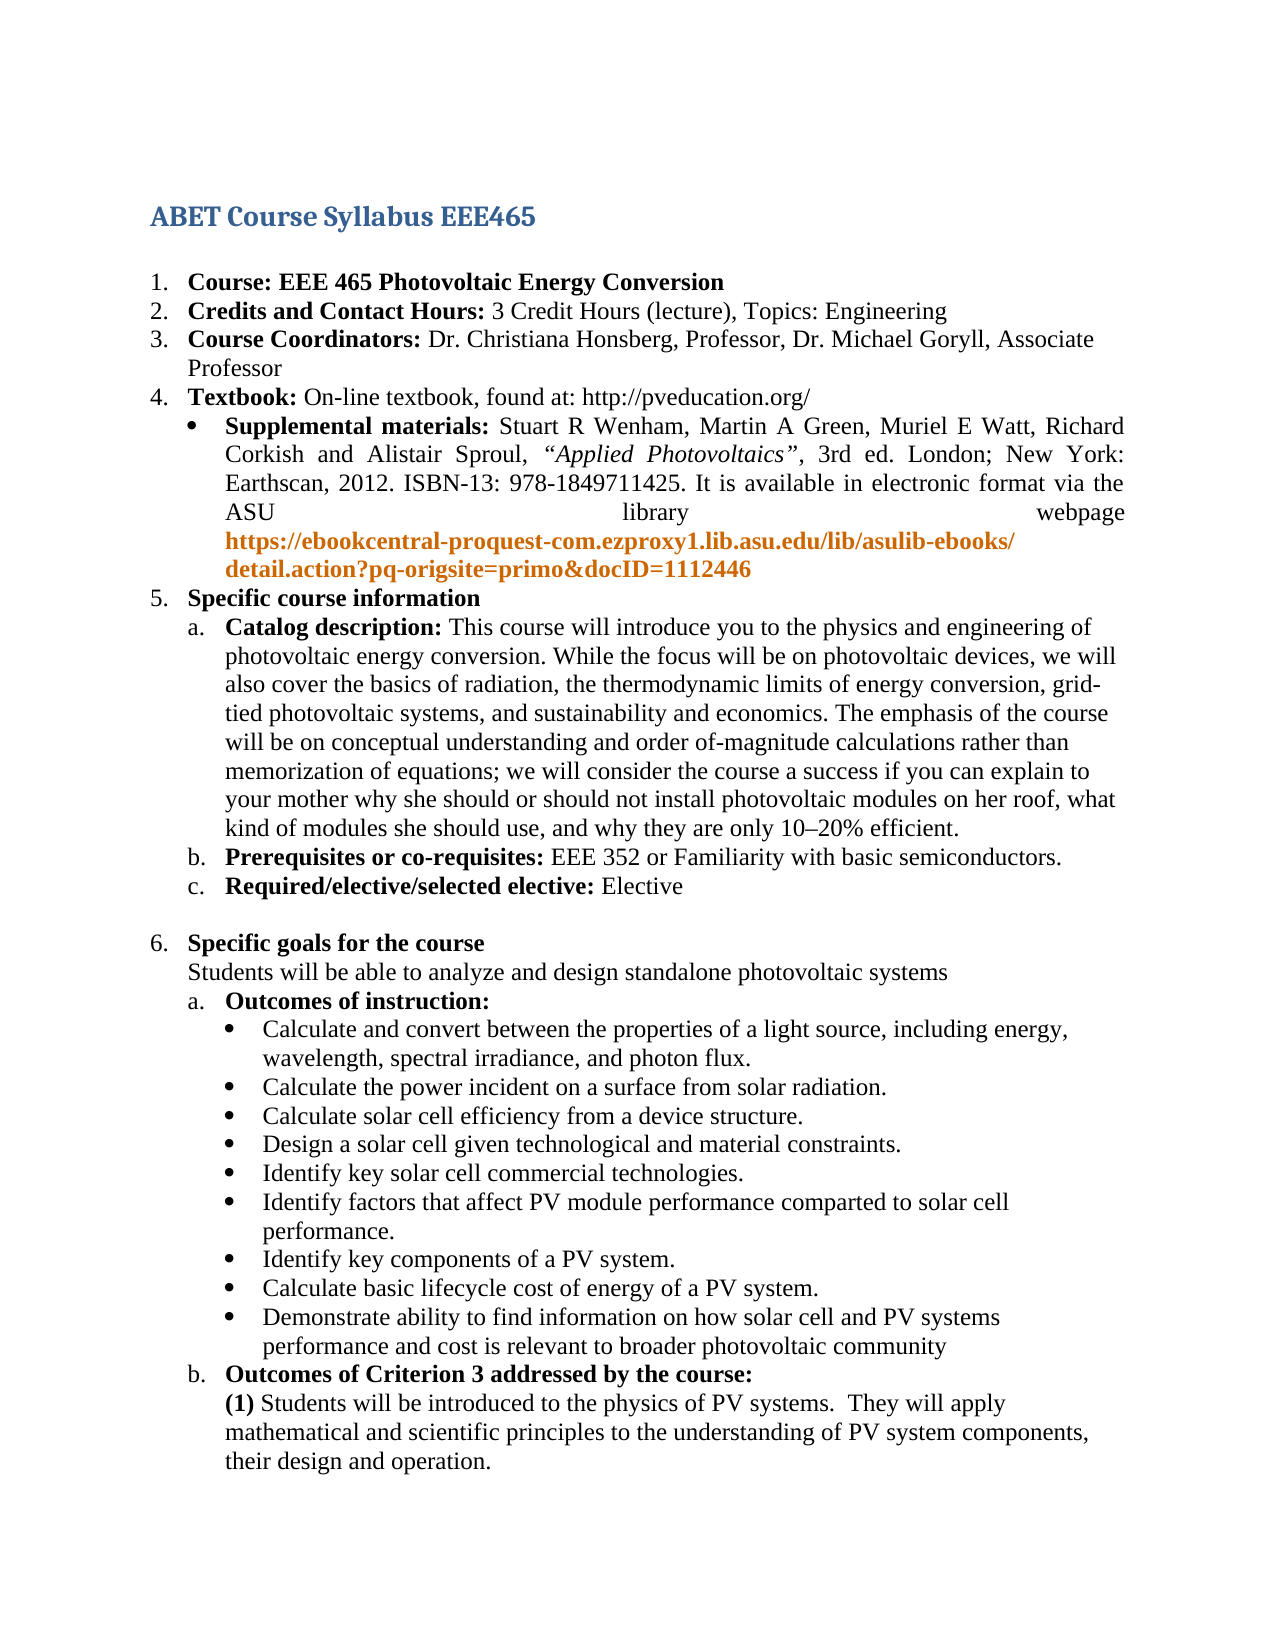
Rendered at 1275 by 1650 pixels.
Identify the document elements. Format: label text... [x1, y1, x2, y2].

list Identify key components of a PV system. [225, 1244, 1125, 1273]
list Course: EEE 465 Photovoltaic Energy Conversion [150, 267, 1125, 296]
list Calculate and convert between the properties of a light source, including energy, wavelength, spectral irradiance, and photon flux. [225, 1014, 1125, 1072]
list Calculate the power incident on a surface from solar radiation. [225, 1072, 1125, 1101]
list Demonstrate ability to find information on how solar cell and PV systems performance and cost is relevant to broader photovoltaic community [225, 1302, 1125, 1359]
list Catalog description: This course will introduce you to the physics and engineering of photovoltaic energy conversion. While the focus will be on photovoltaic devices, we will also cover the basics of radiation, the thermodynamic limits of energy conversion, grid-tied photovoltaic systems, and sustainability and economics. The emphasis of the course will be on conceptual understanding and order of-magnitude calculations rather than memorization of equations; we will consider the course a success if you can explain to your mother why she should or should not install photovoltaic modules on her roof, what kind of modules she should use, and why they are only 10–20% efficient. [187, 612, 1125, 842]
list Calculate basic lifecycle cost of energy of a PV system. [225, 1273, 1125, 1302]
list Credits and Contact Hours: 3 Credit Hours (lecture), Topics: Engineering [150, 296, 1125, 324]
list Identify factors that affect PV module performance comparted to solar cell performance. [225, 1187, 1125, 1244]
list Calculate solar cell efficiency from a device structure. [225, 1101, 1125, 1129]
list Outcomes of instruction: [187, 986, 1125, 1014]
list Prerequisites or co-requisites: EEE 352 or Familiarity with basic semiconductors. [187, 842, 1125, 871]
text Students will be able to analyze and design standalone photovoltaic systems [187, 957, 1125, 986]
list Course Coordinators: Dr. Christiana Honsberg, Professor, Dr. Michael Goryll, Associate Professor [150, 324, 1125, 382]
list Specific goals for the course [150, 928, 1125, 957]
subtitle ABET Course Syllabus EEE465 [150, 200, 1125, 233]
list Design a solar cell given technological and material constraints. [225, 1129, 1125, 1158]
list Supplemental materials: Stuart R Wenham, Martin A Green, Muriel E Watt, Richard Corkish and Alistair Sproul, “Applied Photovoltaics”, 3rd ed. London; New York: Earthscan, 2012. ISBN-13: 978-1849711425. It is available in electronic format via the ASU library webpage https://ebookcentral-proquest-com.ezproxy1.lib.asu.edu/lib/asulib-ebooks/detail.action?pq-origsite=primo&docID=1112446 [187, 411, 1125, 583]
list Identify key solar cell commercial technologies. [225, 1158, 1125, 1187]
text (1) Students will be introduced to the physics of PV systems. They will apply mathematical and scientific principles to the understanding of PV system components, their design and operation. [225, 1388, 1125, 1474]
list Required/elective/selected elective: Elective [187, 871, 1125, 899]
list Outcomes of Criterion 3 addressed by the course: [187, 1359, 1125, 1388]
list Specific course information [150, 583, 1125, 612]
list Textbook: On-line textbook, found at: http://pveducation.org/ [150, 382, 1125, 411]
